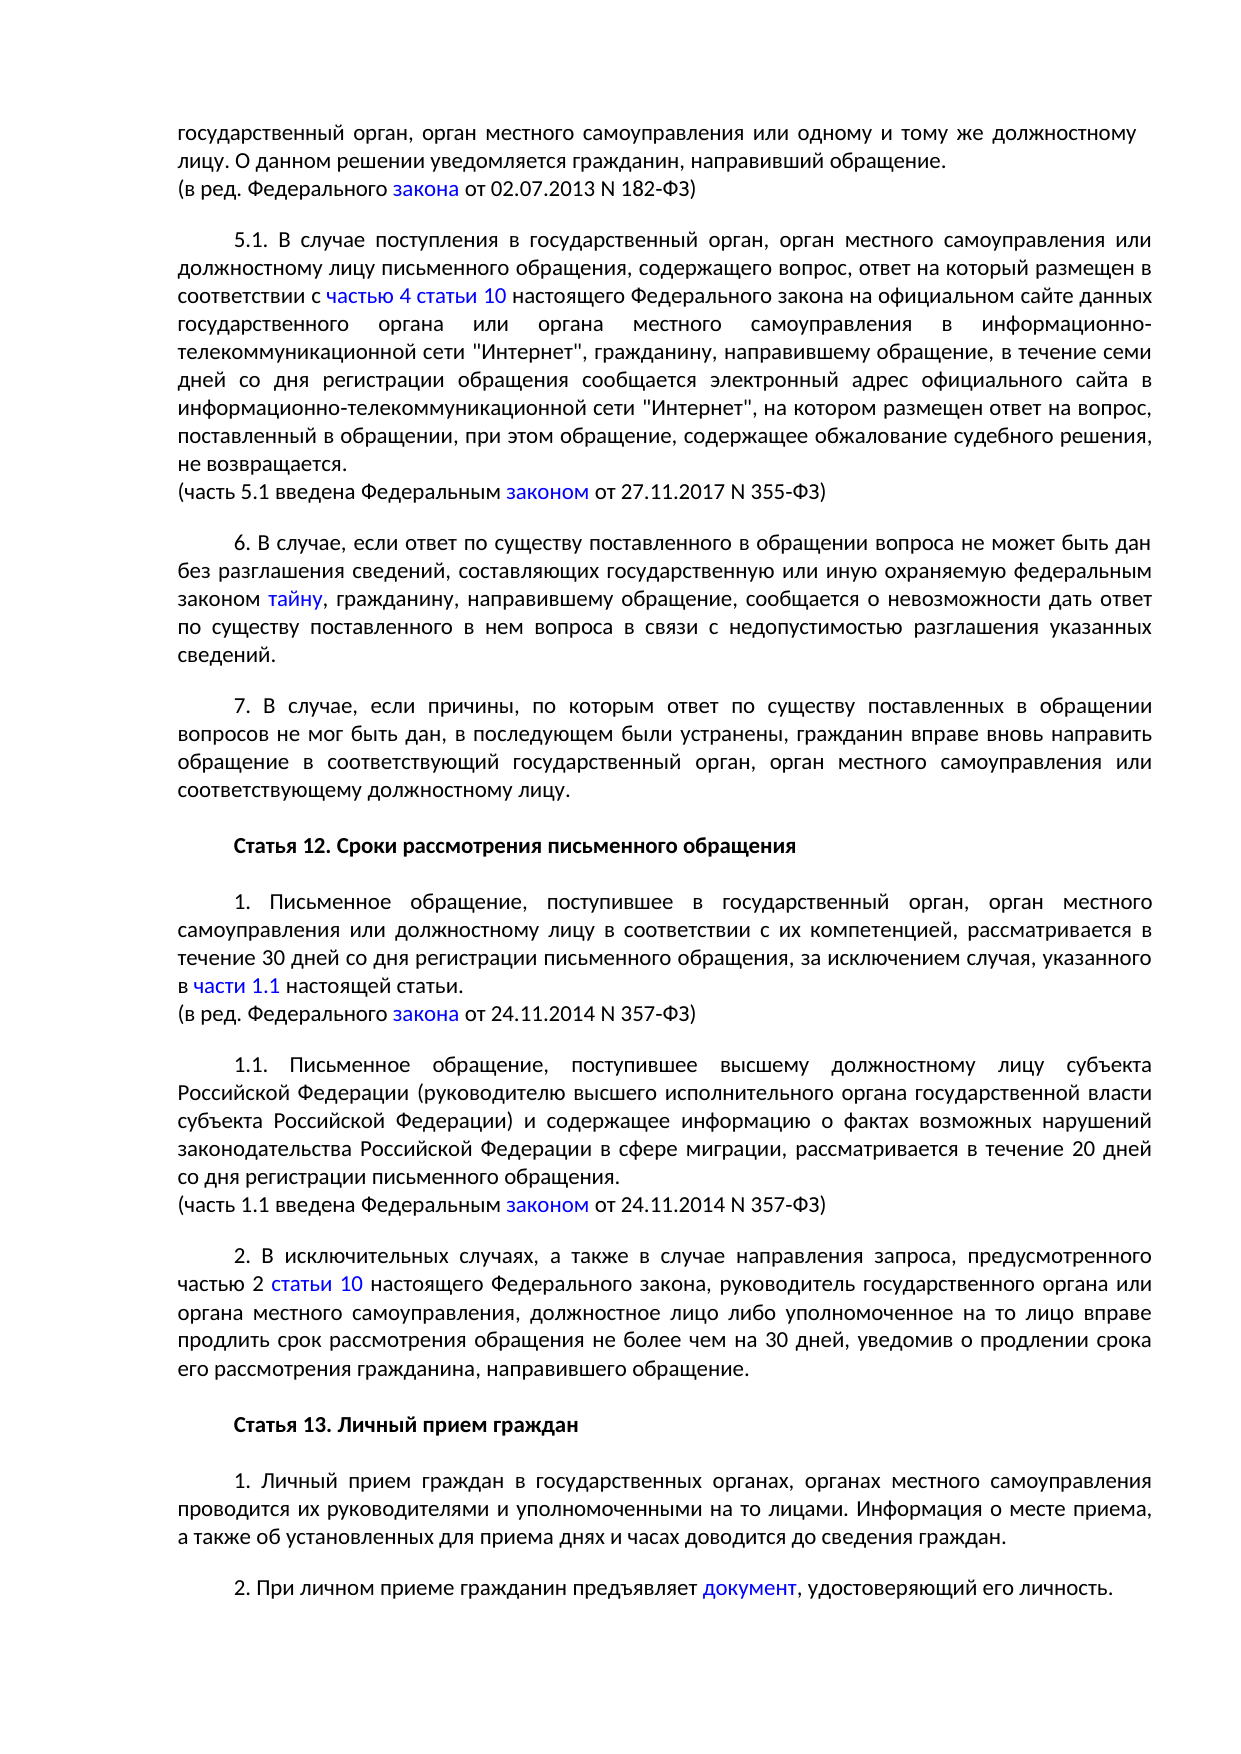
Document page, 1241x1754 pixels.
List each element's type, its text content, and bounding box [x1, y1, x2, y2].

text (часть 5.1 введена Федеральным законом от 27.11.2017 N 355‐ФЗ) [177, 477, 1163, 505]
text (часть 1.1 введена Федеральным законом от 24.11.2014 N 357‐ФЗ) [177, 1191, 1163, 1218]
list В исключительных случаях, а также в случае направления запроса, предусмотренного частью 2 статьи 10 настоящего Федерального закона, руководитель государственного органа или органа местного самоуправления, должностное лицо либо уполномоченное на то лицо вправе продлить срок рассмотрения обращения не более чем на 30 дней, уведомив о продлении срока его рассмотрения гражданина, направившего обращение. [177, 1242, 1152, 1382]
subtitle Статья 13. Личный прием граждан [233, 1410, 1163, 1438]
list В случае поступления в государственный орган, орган местного самоуправления или должностному лицу письменного обращения, содержащего вопрос, ответ на который размещен в соответствии с частью 4 статьи 10 настоящего Федерального закона на официальном сайте данных государственного органа или органа местного самоуправления в информационно‐ телекоммуникационной сети "Интернет", гражданину, направившему обращение, в течение семи дней со дня регистрации обращения сообщается электронный адрес официального сайта в информационно‐телекоммуникационной сети "Интернет", на котором размещен ответ на вопрос, поставленный в обращении, при этом обращение, содержащее обжалование судебного решения, не возвращается. [177, 225, 1152, 477]
list Личный прием граждан в государственных органах, органах местного самоуправления проводится их руководителями и уполномоченными на то лицами. Информация о месте приема, а также об установленных для приема днях и часах доводится до сведения граждан. [177, 1466, 1152, 1550]
list В случае, если причины, по которым ответ по существу поставленных в обращении вопросов не мог быть дан, в последующем были устранены, гражданин вправе вновь направить обращение в соответствующий государственный орган, орган местного самоуправления или соответствующему должностному лицу. [177, 691, 1152, 803]
list В случае, если ответ по существу поставленного в обращении вопроса не может быть дан без разглашения сведений, составляющих государственную или иную охраняемую федеральным законом тайну, гражданину, направившему обращение, сообщается о невозможности дать ответ по существу поставленного в нем вопроса в связи с недопустимостью разглашения указанных сведений. [177, 528, 1152, 668]
list При личном приеме гражданин предъявляет документ, удостоверяющий его личность. [233, 1573, 1163, 1601]
subtitle Статья 12. Сроки рассмотрения письменного обращения [233, 831, 1163, 859]
text (в ред. Федерального закона от 02.07.2013 N 182‐ФЗ) [177, 174, 1163, 202]
text государственный орган, орган местного самоуправления или одному и тому же должностному лицу. О данном решении уведомляется гражданин, направивший обращение. [177, 118, 1163, 174]
list Письменное обращение, поступившее в государственный орган, орган местного самоуправления или должностному лицу в соответствии с их компетенцией, рассматривается в течение 30 дней со дня регистрации письменного обращения, за исключением случая, указанного в части 1.1 настоящей статьи. [177, 887, 1152, 999]
text (в ред. Федерального закона от 24.11.2014 N 357‐ФЗ) [177, 999, 1163, 1027]
list Письменное обращение, поступившее высшему должностному лицу субъекта Российской Федерации (руководителю высшего исполнительного органа государственной власти субъекта Российской Федерации) и содержащее информацию о фактах возможных нарушений законодательства Российской Федерации в сфере миграции, рассматривается в течение 20 дней со дня регистрации письменного обращения. [177, 1050, 1152, 1191]
